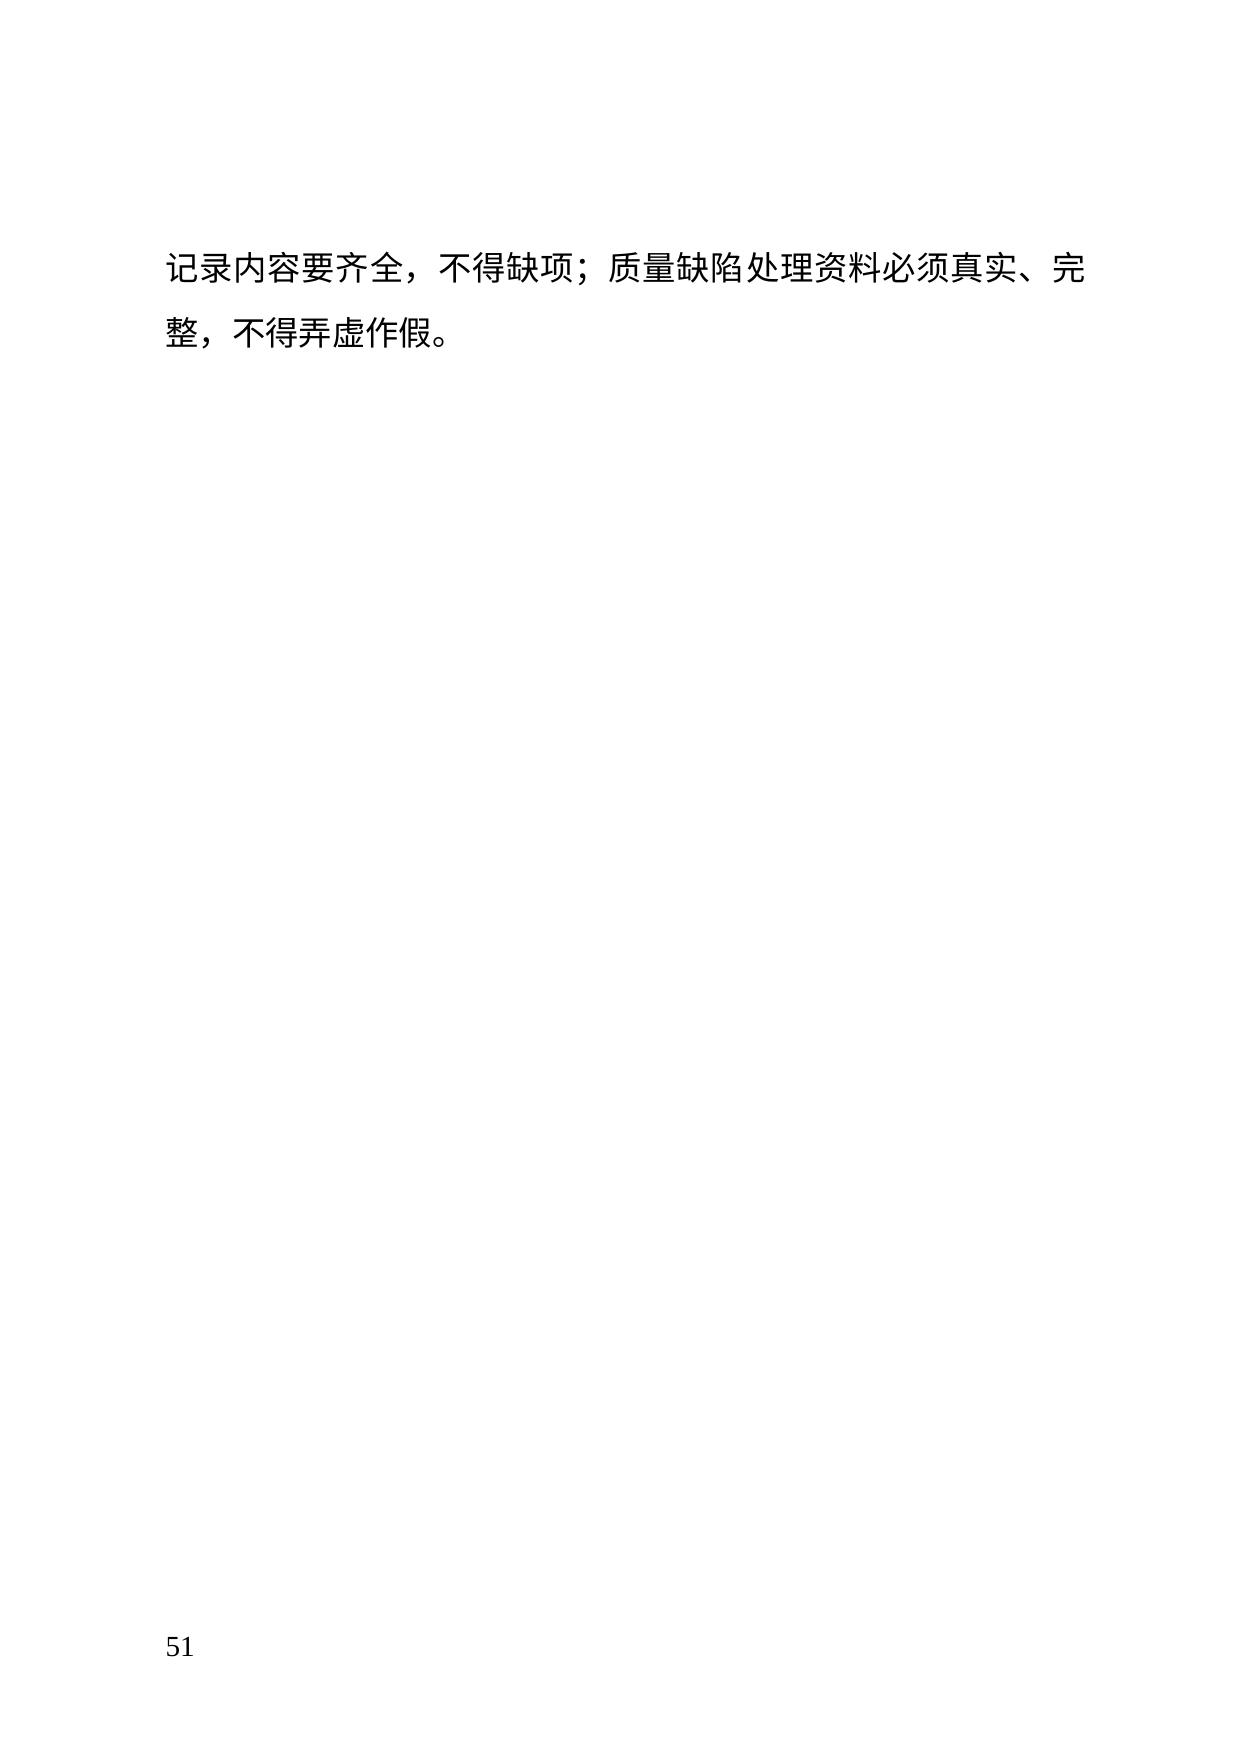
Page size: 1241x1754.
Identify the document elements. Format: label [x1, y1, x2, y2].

text [165, 233, 1087, 363]
